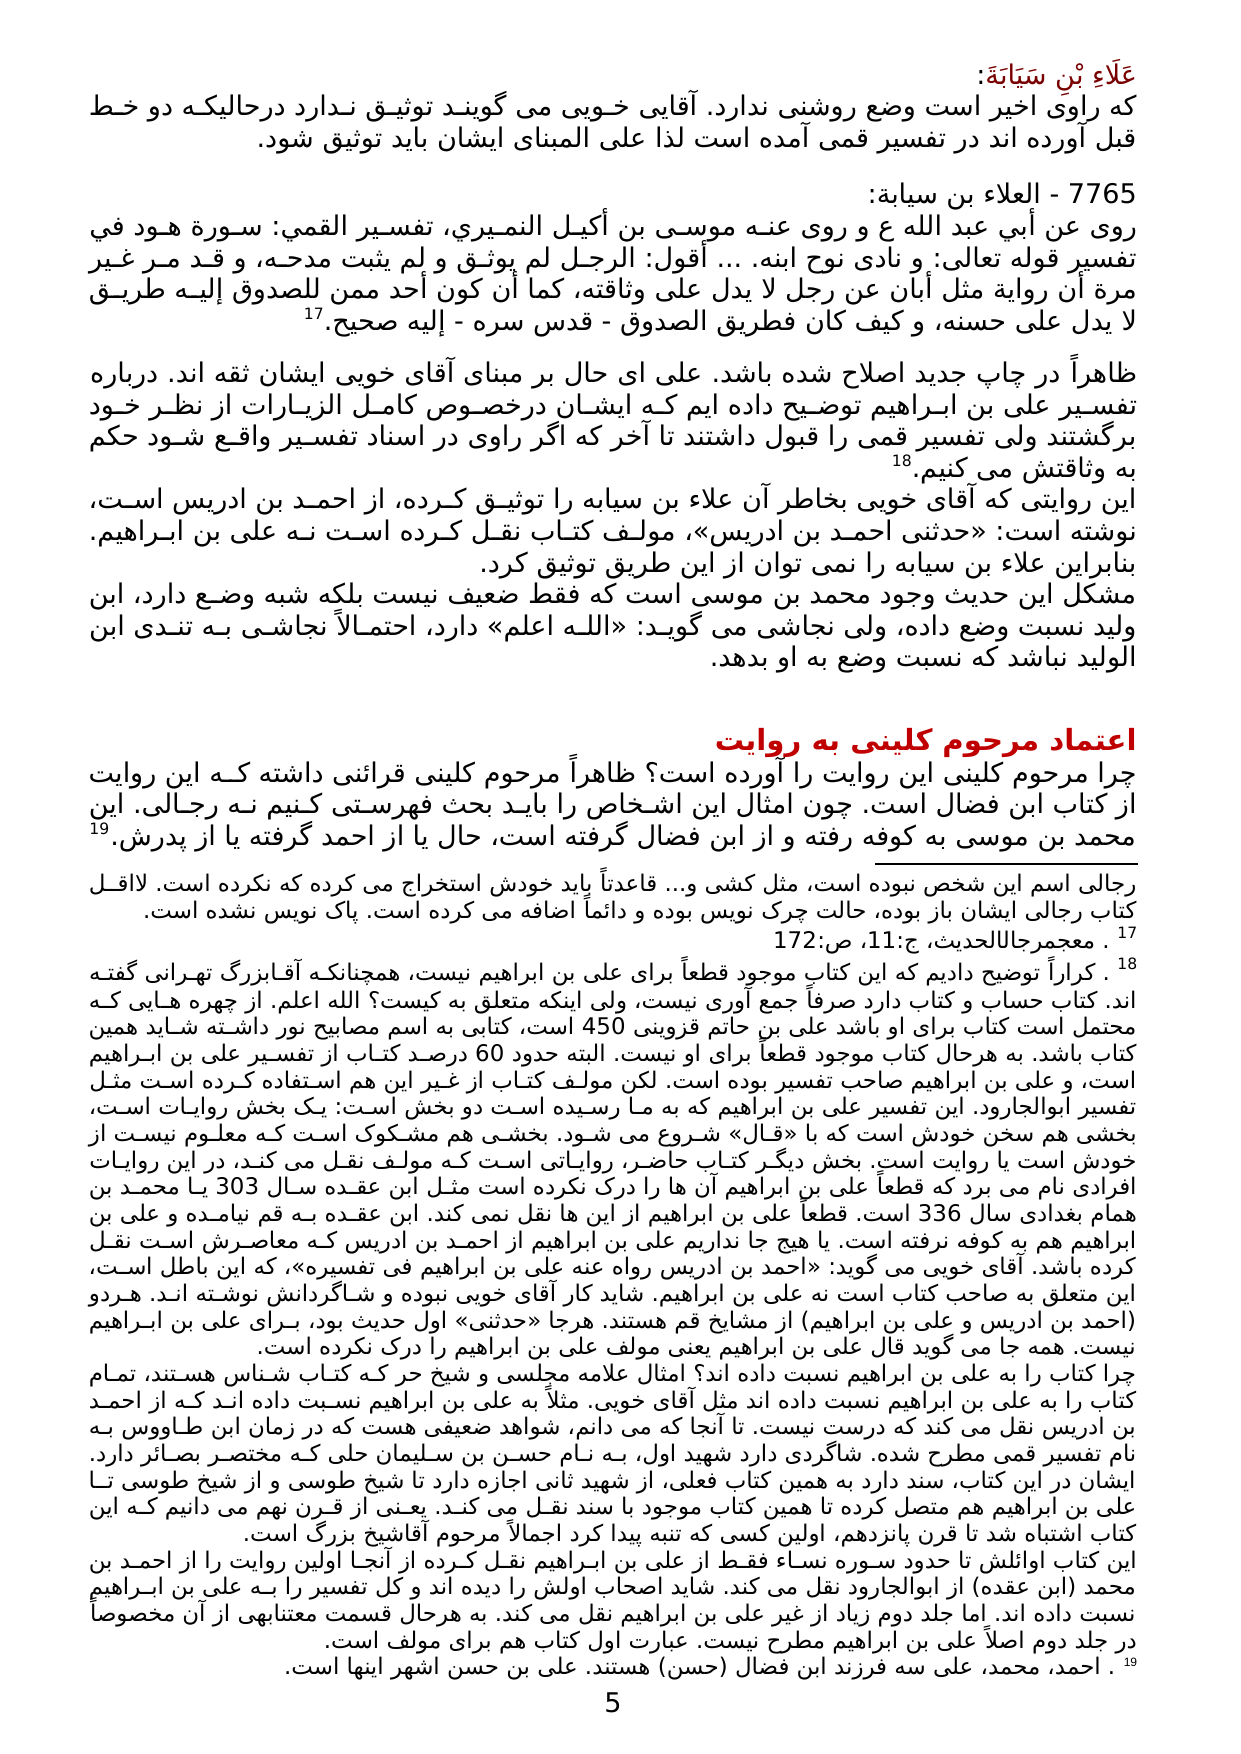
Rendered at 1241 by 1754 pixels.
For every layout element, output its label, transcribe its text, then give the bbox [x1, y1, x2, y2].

text 7765 - العلاء بن سيابة: [89, 179, 1137, 210]
text که راوی اخیر است وضع روشنی ندارد. آقایی خویی می گویند توثیق ندارد درحالیکه دو خط قبل آورده اند در تفسیر قمی آمده است لذا علی المبنای ایشان باید توثیق شود. [89, 91, 1137, 154]
text ظاهراً در چاپ جدید اصلاح شده باشد. علی ای حال بر مبنای آقای خویی ایشان ثقه اند. درباره تفسیر علی بن ابراهیم توضیح داده ایم که ایشان درخصوص کامل الزیارات از نظر خود برگشتند ولی تفسیر قمی را قبول داشتند تا آخر که اگر راوی در اسناد تفسیر واقع شود حکم به وثاقتش می کنیم. [89, 357, 1137, 484]
text عَلَاءِ بْنِ سَيَابَةَ: [89, 59, 1137, 91]
text روى عن أبي عبد الله ع و روى عنه موسى بن أكيل النميري، تفسير القمي: سورة هود في تفسير قوله تعالى: و نادى نوح ابنه. ... أقول: الرجل لم يوثق و لم يثبت مدحه، و قد مر غير مرة أن رواية مثل أبان عن رجل لا يدل على وثاقته، كما أن كون أحد ممن للصدوق إليه طريق لا يدل على حسنه، و كيف كان فطريق الصدوق - قدس سره - إليه صحيح. [89, 210, 1137, 337]
text این روایتی که آقای خویی بخاطر آن علاء بن سیابه را توثیق کرده، از احمد بن ادریس است، نوشته است: «حدثنی احمد بن ادریس»، مولف کتاب نقل کرده است نه علی بن ابراهیم. بنابراین علاء بن سیابه را نمی توان از این طریق توثیق کرد. [89, 484, 1137, 578]
subtitle اعتماد مرحوم کلینی به روایت [89, 723, 1137, 757]
text چرا مرحوم کلینی این روایت را آورده است؟ ظاهراً مرحوم کلینی قرائنی داشته که این روایت از کتاب ابن فضال است. چون امثال این اشخاص را باید بحث فهرستی کنیم نه رجالی. این محمد بن موسی به کوفه رفته و از ابن فضال گرفته است، حال یا از احمد گرفته یا از پدرش. اصلش هم کتاب عَلِيِّ بْنِ عُقْبَةَ (عقبه بن خالد) بوده است. نسبتاً روایت های ابن فضال از ایشان زیاد داریم. نجاشی هم که ایشان را توثیق کرده طریقش به او، ابن فضال پدر است. [89, 757, 1137, 852]
text مشکل این حدیث وجود محمد بن موسی است که فقط ضعیف نیست بلکه شبه وضع دارد، ابن ولید نسبت وضع داده، ولی نجاشی می گوید: «الله اعلم» دارد، احتمالاً نجاشی به تندی ابن الولید نباشد که نسبت وضع به او بدهد. [89, 578, 1137, 673]
